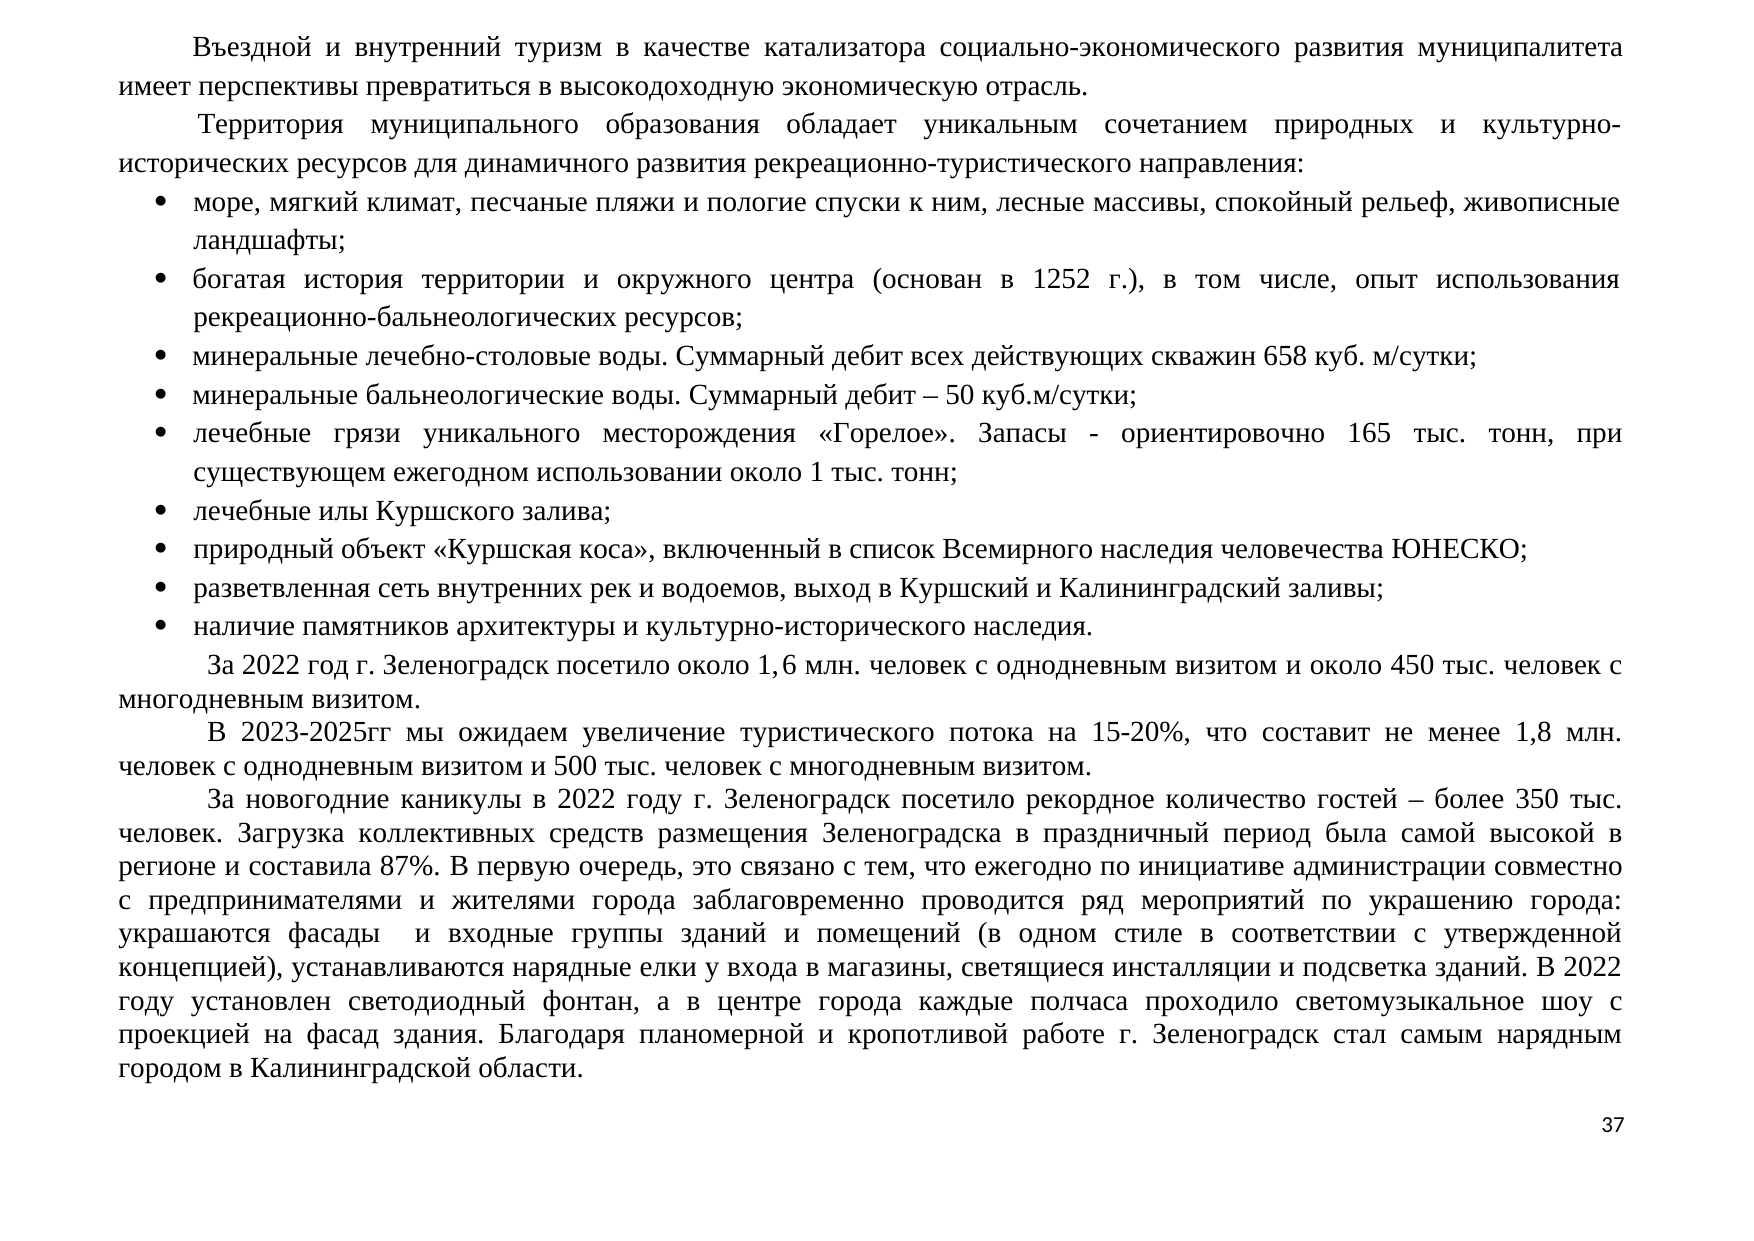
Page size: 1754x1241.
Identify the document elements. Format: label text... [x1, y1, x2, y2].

text Въездной и внутренний туризм в качестве катализатора социально-экономического развития муниципалитета имеет перспективы превратиться в высокодоходную экономическую отрасль. [118, 29, 1624, 102]
list море, мягкий климат, песчаные пляжи и пологие спуски к ним, лесные массивы, спокойный рельеф, живописные ландшафты; [156, 184, 1622, 256]
list лечебные илы Куршского залива; [156, 493, 1624, 526]
list разветвленная сеть внутренних рек и водоемов, выход в Куршский и Калининградский заливы; [156, 570, 1624, 603]
text За 2022 год г. Зеленоградск посетило около 1, 6 млн. человек с однодневным визитом и около 450 тыс. человек с многодневным визитом. [118, 647, 1624, 714]
list лечебные грязи уникального месторождения «Горелое». Запасы - ориентировочно 165 тыс. тонн, при существующем ежегодном использовании около 1 тыс. тонн; [156, 415, 1624, 488]
list природный объект «Куршская коса», включенный в список Всемирного наследия человечества ЮНЕСКО; [156, 531, 1624, 565]
list богатая история территории и окружного центра (основан в 1252 г.), в том числе, опыт использования рекреационно-бальнеологических ресурсов; [156, 261, 1622, 333]
list минеральные лечебно-столовые воды. Суммарный дебит всех действующих скважин 658 куб. м/сутки; [156, 338, 1622, 372]
text За новогодние каникулы в 2022 году г. Зеленоградск посетило рекордное количество гостей – более 350 тыс. человек. Загрузка коллективных средств размещения Зеленоградска в праздничный период была самой высокой в регионе и составила 87%. В первую очередь, это связано с тем, что ежегодно по инициативе администрации совместно с предпринимателями и жителями города заблаговременно проводится ряд мероприятий по украшению города: украшаются фасады и входные группы зданий и помещений (в одном стиле в соответствии с утвержденной концепцией), устанавливаются нарядные елки у входа в магазины, светящиеся инсталляции и подсветка зданий. В 2022 году установлен светодиодный фонтан, а в центре города каждые полчаса проходило светомузыкальное шоу с проекцией на фасад здания. Благодаря планомерной и кропотливой работе г. Зеленоградск стал самым нарядным городом в Калининградской области. [118, 781, 1624, 1083]
text Территория муниципального образования обладает уникальным сочетанием природных и культурно-исторических ресурсов для динамичного развития рекреационно-туристического направления: [118, 107, 1622, 179]
list наличие памятников архитектуры и культурно-исторического наследия. [156, 608, 1624, 642]
text В 2023-2025гг мы ожидаем увеличение туристического потока на 15-20%, что составит не менее 1,8 млн. человек с однодневным визитом и 500 тыс. человек с многодневным визитом. [118, 714, 1624, 781]
list минеральные бальнеологические воды. Суммарный дебит – 50 куб.м/сутки; [156, 377, 1622, 410]
